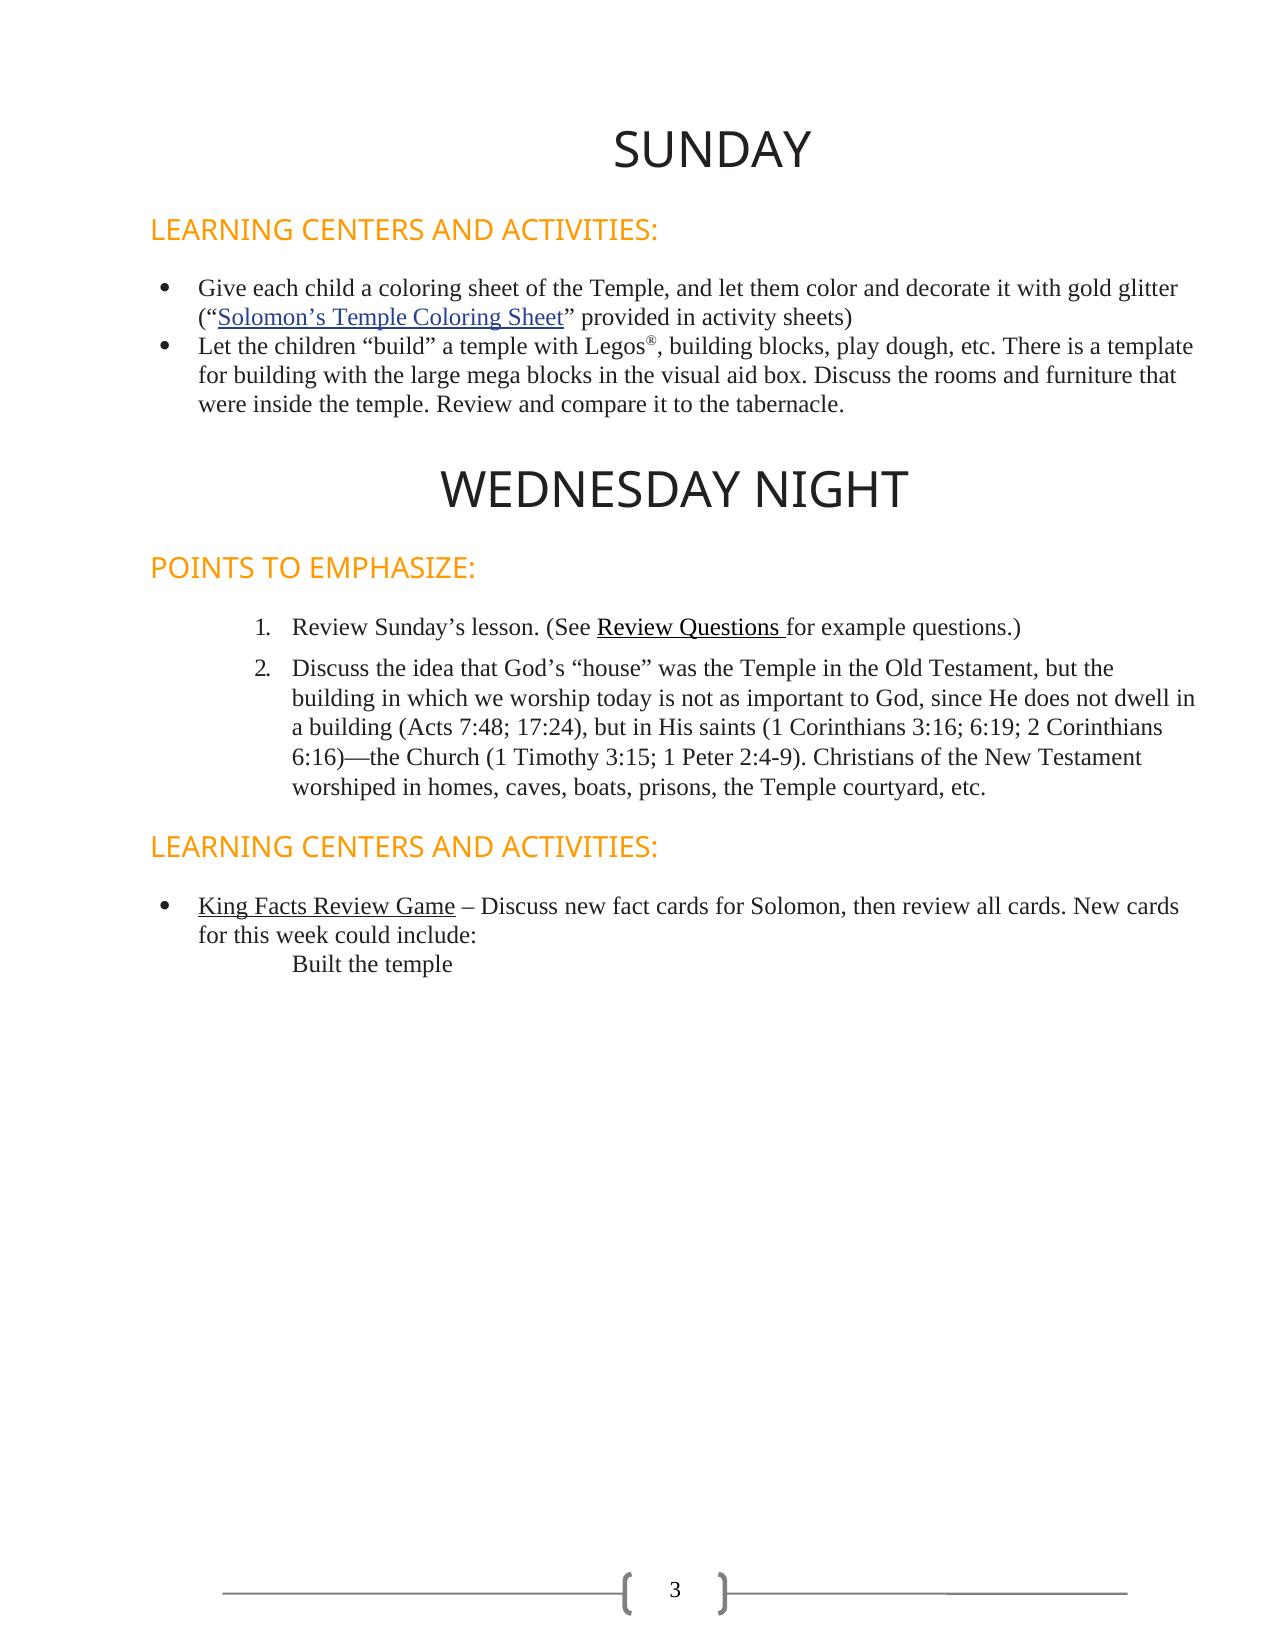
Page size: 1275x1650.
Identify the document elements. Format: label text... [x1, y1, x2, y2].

text SUNDAY [150, 114, 1200, 182]
list Give each child a coloring sheet of the Temple, and let them color and decorate it with gold glitter (“Solomon’s Temple Coloring Sheet” provided in activity sheets) [160, 273, 1200, 331]
list Built the temple [254, 949, 1200, 978]
list Discuss the idea that God’s “house” was the Temple in the Old Testament, but the building in which we worship today is not as important to God, since He does not dwell in a building (Acts 7:48; 17:24), but in His saints (1 Corinthians 3:16; 6:19; 2 Corinthians 6:16)—the Church (1 Timothy 3:15; 1 Peter 2:4-9). Christians of the New Testament worshiped in homes, caves, boats, prisons, the Temple courtyard, etc. [254, 653, 1200, 800]
list Review Sunday’s lesson. (See Review Questions for example questions.) [254, 612, 1200, 641]
list King Facts Review Game – Discuss new fact cards for Solomon, then review all cards. New cards for this week could include: [160, 891, 1200, 949]
text LEARNING CENTERS AND ACTIVITIES: [150, 209, 1200, 248]
list Let the children “build” a temple with Legos®, building blocks, play dough, etc. There is a template for building with the large mega blocks in the visual aid box. Discuss the rooms and furniture that were inside the temple. Review and compare it to the tabernacle. [160, 332, 1200, 418]
text POINTS TO EMPHASIZE: [150, 547, 1200, 587]
subtitle WEDNESDAY NIGHT [150, 454, 1200, 522]
text LEARNING CENTERS AND ACTIVITIES: [150, 826, 1200, 866]
